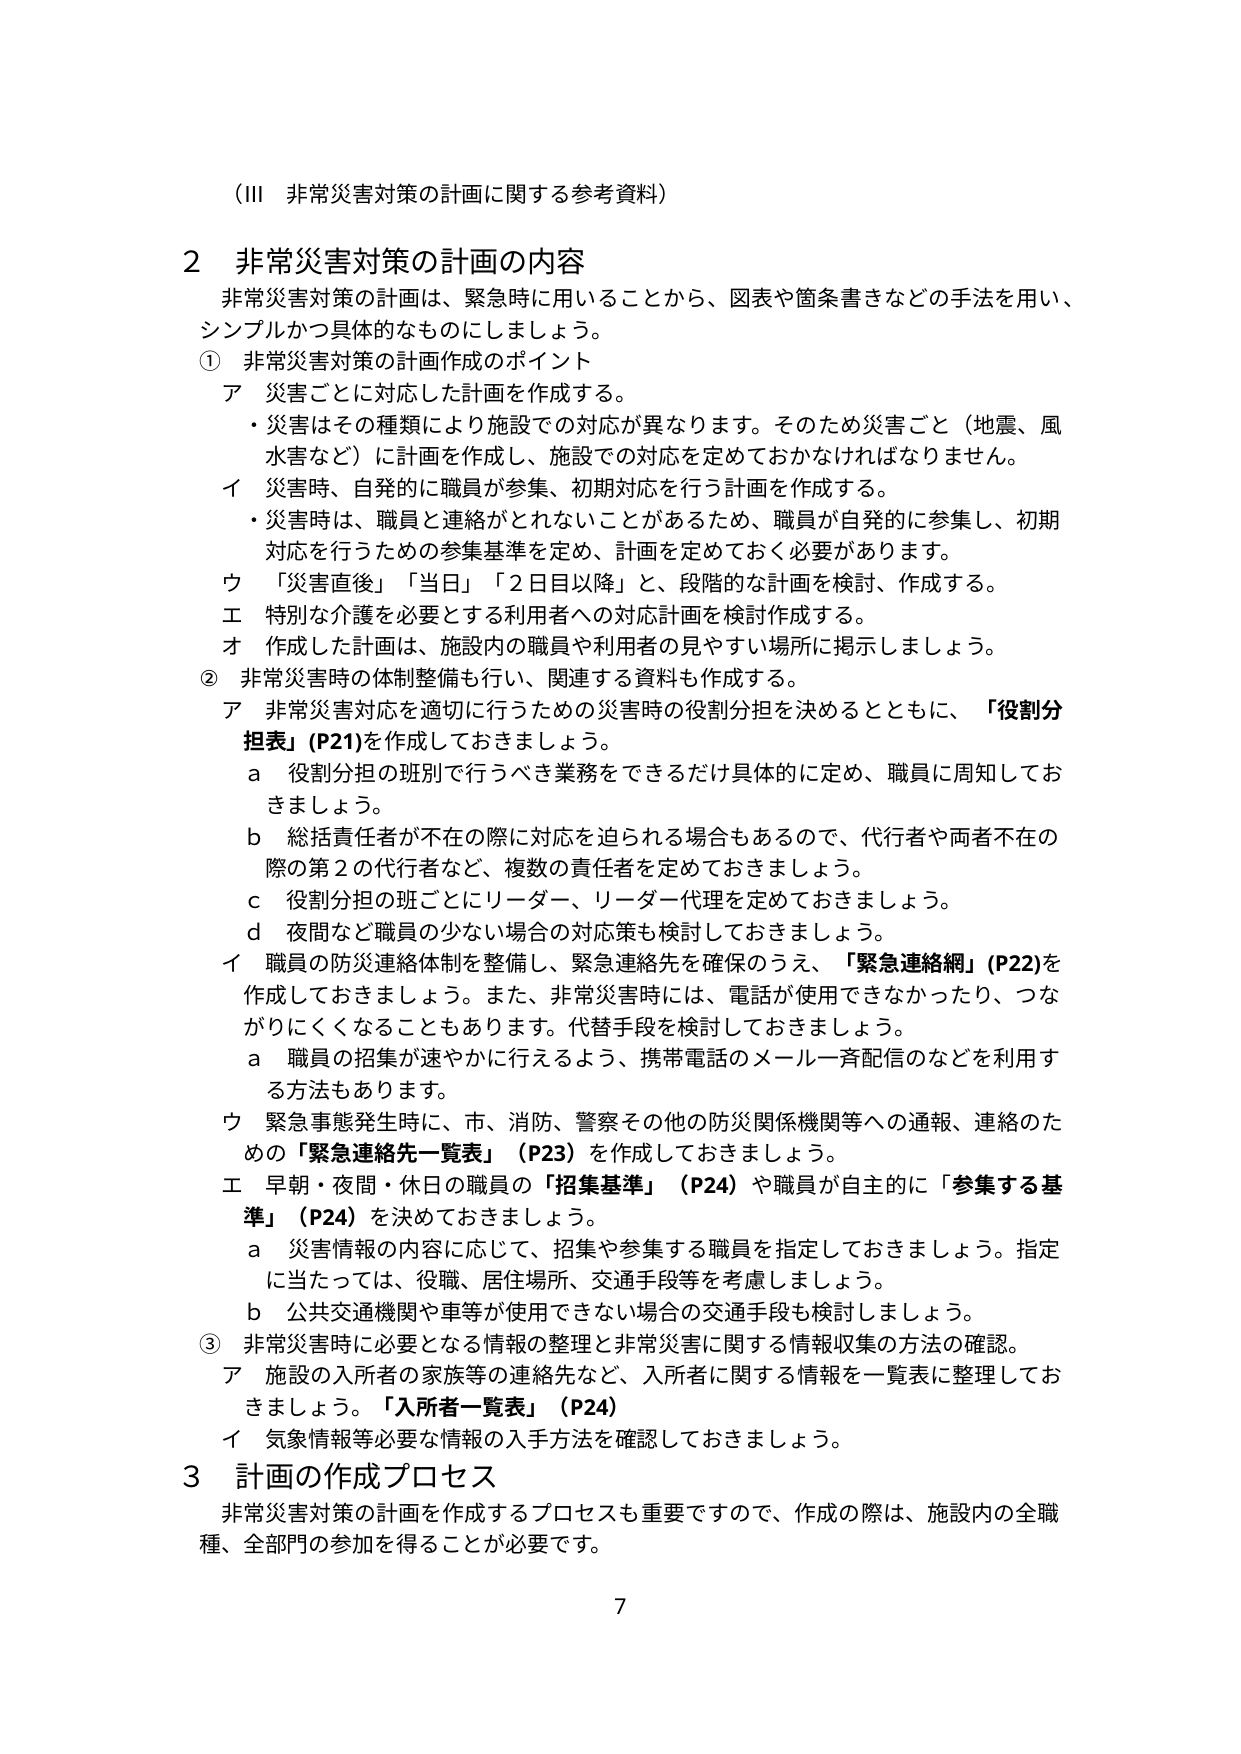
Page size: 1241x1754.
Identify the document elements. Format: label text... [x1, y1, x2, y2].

text 非常災害対策の計画は、緊急時に用いることから、図表や箇条書きなどの手法を用い、シンプルかつ具体的なものにしましょう。 [177, 281, 1063, 344]
text （Ⅲ 非常災害対策の計画に関する参考資料） [177, 177, 1063, 209]
text ｃ 役割分担の班ごとにリーダー、リーダー代理を定めておきましょう。 [177, 883, 1063, 914]
text ウ 「災害直後」「当日」「２日目以降」と、段階的な計画を検討、作成する。 [177, 566, 1063, 598]
text エ 特別な介護を必要とする利用者への対応計画を検討作成する。 [177, 598, 1063, 629]
text イ 災害時、自発的に職員が参集、初期対応を行う計画を作成する。 [177, 471, 1063, 503]
text ａ 職員の招集が速やかに行えるよう、携帯電話のメール一斉配信のなどを利用する方法もあります。 [177, 1041, 1063, 1104]
text イ 職員の防災連絡体制を整備し、緊急連絡先を確保のうえ、「緊急連絡網」(P22)を作成しておきましょう。また、非常災害時には、電話が使用できなかったり、つながりにくくなることもあります。代替手段を検討しておきましょう。 [177, 946, 1063, 1041]
text ① 非常災害対策の計画作成のポイント [177, 344, 1063, 376]
text ア 施設の入所者の家族等の連絡先など、入所者に関する情報を一覧表に整理しておきましょう。「入所者一覧表」（P24） [199, 1358, 1063, 1422]
text エ 早朝・夜間・休日の職員の「招集基準」（P24）や職員が自主的に「参集する基準」（P24）を決めておきましょう。 [221, 1168, 1063, 1232]
text ｂ 総括責任者が不在の際に対応を迫られる場合もあるので、代行者や両者不在の際の第２の代行者など、複数の責任者を定めておきましょう。 [177, 819, 1063, 883]
text ｄ 夜間など職員の少ない場合の対応策も検討しておきましょう。 [177, 914, 1063, 946]
text ａ 災害情報の内容に応じて、招集や参集する職員を指定しておきましょう。指定に当たっては、役職、居住場所、交通手段等を考慮しましょう。 [199, 1232, 1063, 1295]
text ア 災害ごとに対応した計画を作成する。 [177, 376, 1063, 408]
text ２ 非常災害対策の計画の内容 [177, 239, 1063, 281]
text ア 非常災害対応を適切に行うための災害時の役割分担を決めるとともに、「役割分担表」(P21)を作成しておきましょう。 [177, 693, 1063, 756]
text 非常災害対策の計画を作成するプロセスも重要ですので、作成の際は、施設内の全職種、全部門の参加を得ることが必要です。 [177, 1496, 1063, 1559]
text ③ 非常災害時に必要となる情報の整理と非常災害に関する情報収集の方法の確認。 [177, 1327, 1063, 1358]
text ・災害時は、職員と連絡がとれないことがあるため、職員が自発的に参集し、初期対応を行うための参集基準を定め、計画を定めておく必要があります。 [177, 503, 1063, 566]
text オ 作成した計画は、施設内の職員や利用者の見やすい場所に掲示しましょう。 [177, 629, 1063, 661]
text ａ 役割分担の班別で行うべき業務をできるだけ具体的に定め、職員に周知しておきましょう。 [177, 756, 1063, 819]
text イ 気象情報等必要な情報の入手方法を確認しておきましょう。 [177, 1422, 1063, 1453]
text ３ 計画の作成プロセス [177, 1453, 1063, 1496]
text ② 非常災害時の体制整備も行い、関連する資料も作成する。 [199, 661, 1063, 693]
text ウ 緊急事態発生時に、市、消防、警察その他の防災関係機関等への通報、連絡のための「緊急連絡先一覧表」（P23）を作成しておきましょう。 [221, 1104, 1063, 1168]
text ・災害はその種類により施設での対応が異なります。そのため災害ごと（地震、風水害など）に計画を作成し、施設での対応を定めておかなければなりません。 [177, 408, 1063, 471]
text ｂ 公共交通機関や車等が使用できない場合の交通手段も検討しましょう。 [199, 1295, 1063, 1327]
